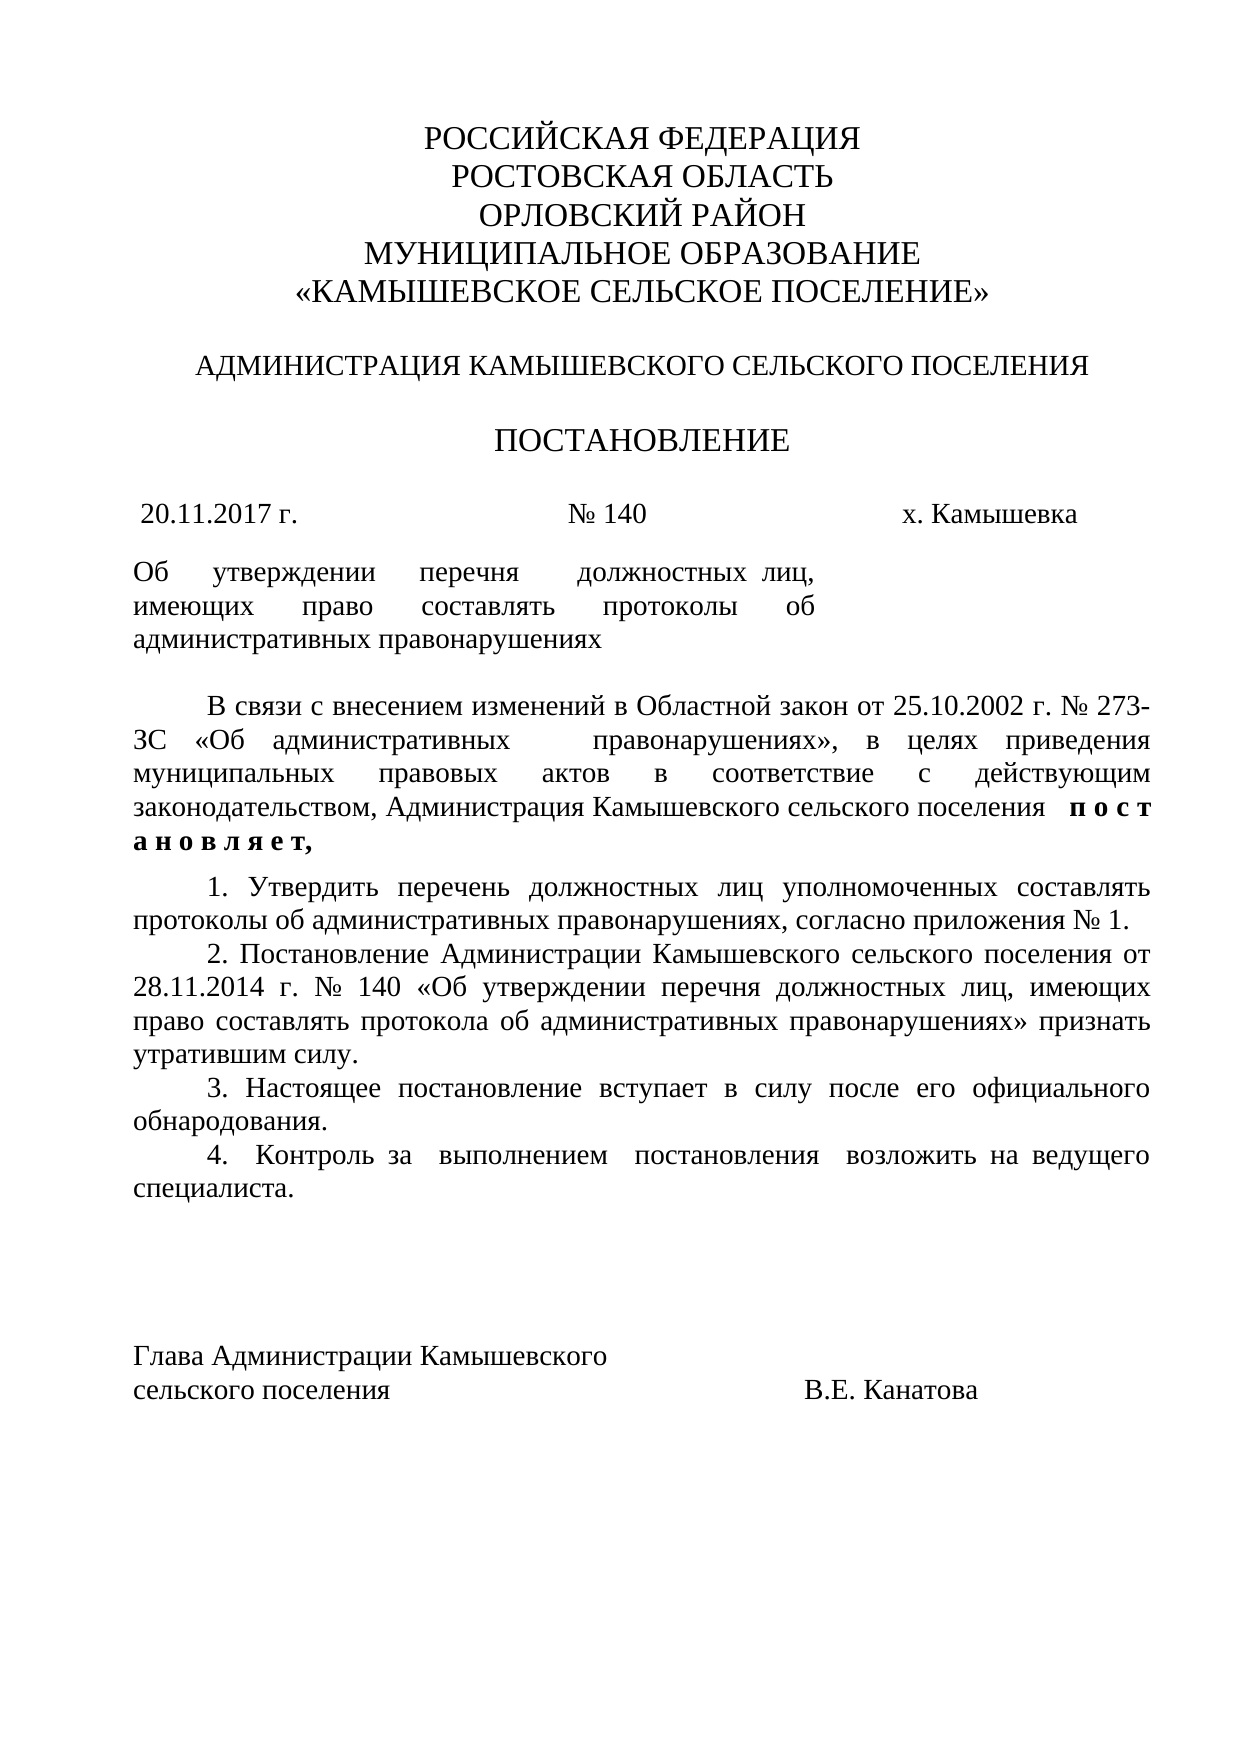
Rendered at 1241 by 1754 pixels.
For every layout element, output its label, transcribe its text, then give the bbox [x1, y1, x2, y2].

text 3. Настоящее постановление вступает в силу после его официального обнародования. [133, 1070, 1152, 1137]
table_header Об утверждении перечня должностных лиц, имеющих право составлять протоколы об административных правонарушениях [122, 554, 827, 655]
text Глава Администрации Камышевского [133, 1338, 1152, 1372]
text АДМИНИСТРАЦИЯ КАМЫШЕВСКОГО СЕЛЬСКОГО ПОСЕЛЕНИЯ [133, 348, 1152, 382]
text В связи с внесением изменений в Областной закон от 25.10.2002 г. № 273-ЗС «Об административных правонарушениях», в целях приведения муниципальных правовых актов в соответствие с действующим законодательством, Администрация Камышевского сельского поселения п о с т а н о в л я е т, [133, 688, 1152, 856]
text «КАМЫШЕВСКОЕ СЕЛЬСКОЕ ПОСЕЛЕНИЕ» [133, 271, 1152, 310]
text 1. Утвердить перечень должностных лиц уполномоченных составлять протоколы об административных правонарушениях, согласно приложения № 1. [133, 869, 1152, 936]
text ОРЛОВСКИЙ РАЙОН [133, 195, 1152, 233]
text сельского поселения В.Е. Канатова [133, 1372, 1152, 1405]
text РОССИЙСКАЯ ФЕДЕРАЦИЯ [133, 118, 1152, 156]
text МУНИЦИПАЛЬНОЕ ОБРАЗОВАНИЕ [133, 233, 1152, 271]
text РОСТОВСКАЯ ОБЛАСТЬ [133, 156, 1152, 195]
text ПОСТАНОВЛЕНИЕ [133, 420, 1152, 458]
text 4. Контроль за выполнением постановления возложить на ведущего специалиста. [133, 1137, 1152, 1204]
text 20.11.2017 г. № 140 х. Камышевка [133, 497, 1152, 530]
text 2. Постановление Администрации Камышевского сельского поселения от 28.11.2014 г. № 140 «Об утверждении перечня должностных лиц, имеющих право составлять протокола об административных правонарушениях» признать утратившим силу. [133, 936, 1152, 1070]
